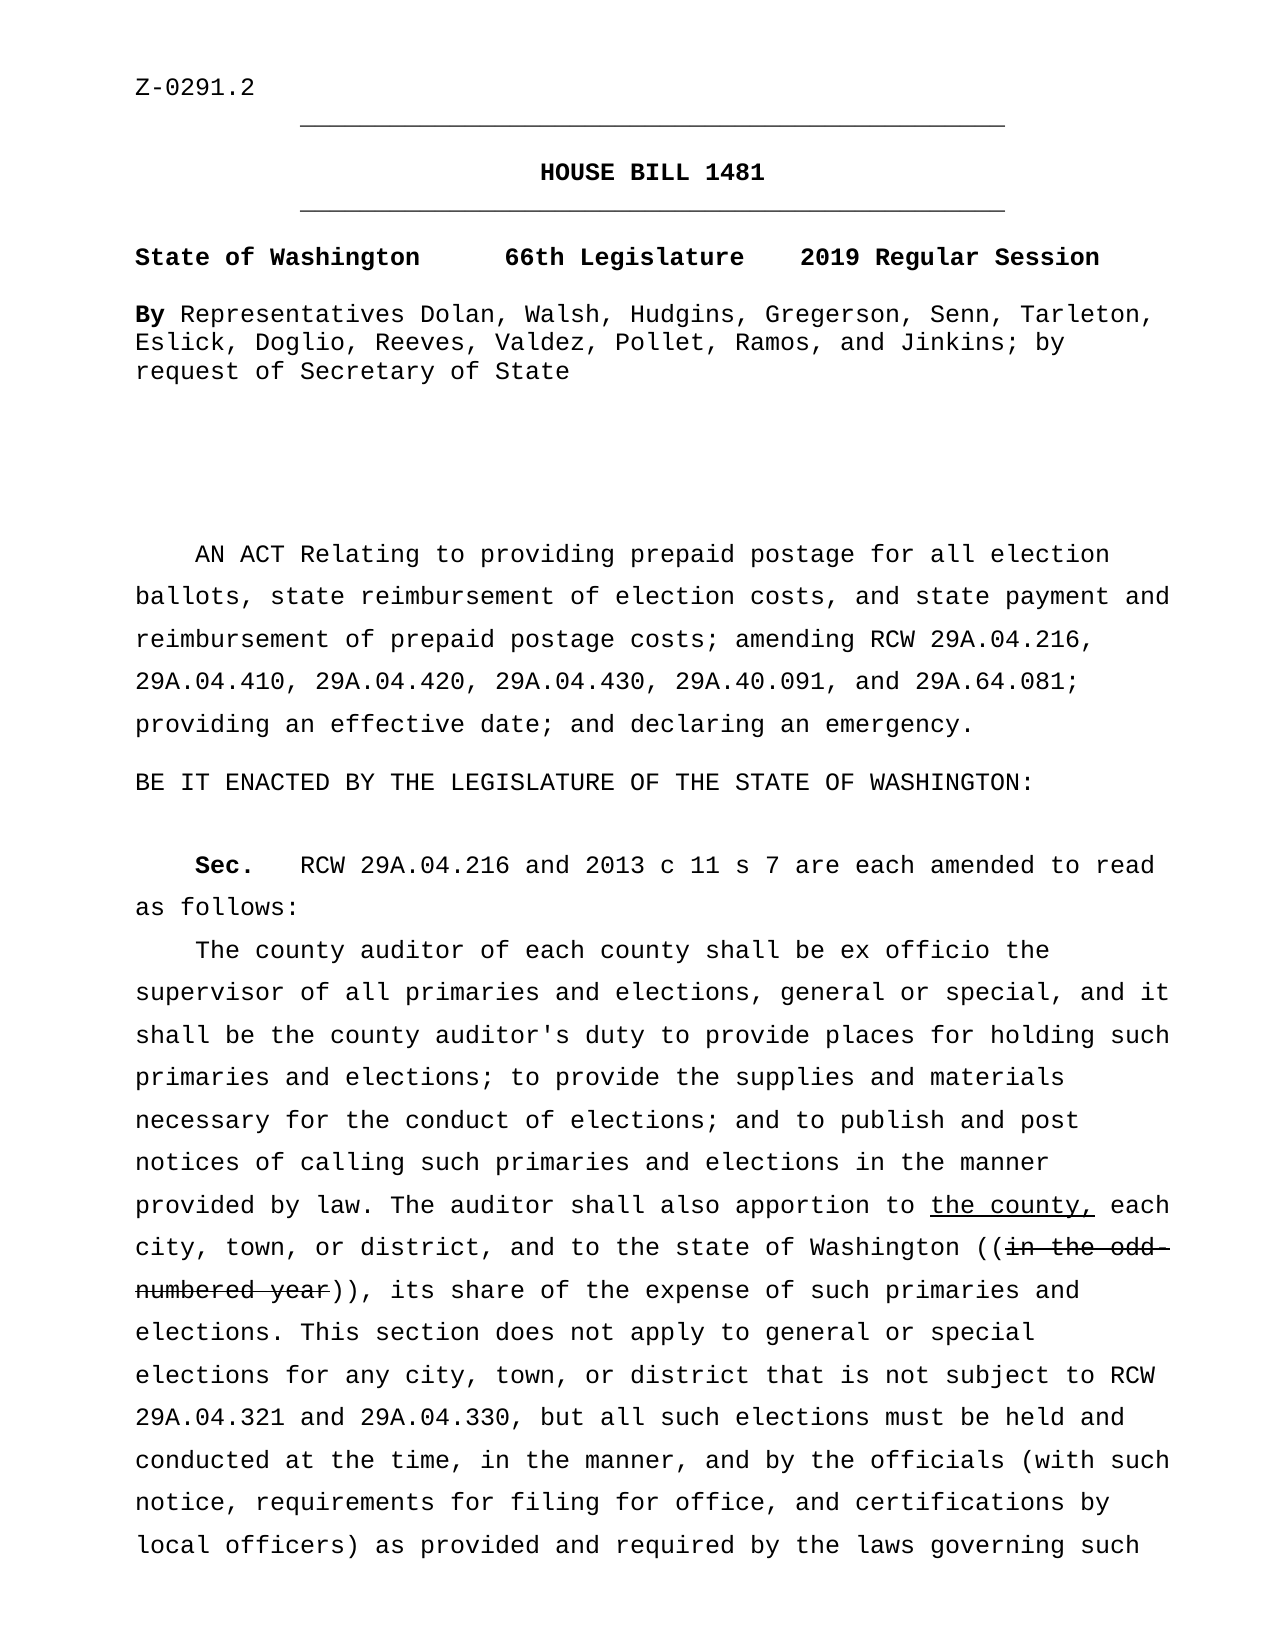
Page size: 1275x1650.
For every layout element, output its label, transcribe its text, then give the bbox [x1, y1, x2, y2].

text AN ACT Relating to providing prepaid postage for all election ballots, state reimbursement of election costs, and state payment and reimbursement of prepaid postage costs; amending RCW 29A.04.216, 29A.04.410, 29A.04.420, 29A.04.430, 29A.40.091, and 29A.64.081; providing an effective date; and declaring an emergency. [135, 528, 1170, 741]
text _______________________________________________ [135, 103, 1170, 132]
text HOUSE BILL 1481 [135, 160, 1170, 188]
text _______________________________________________ [135, 188, 1170, 217]
text State of Washington 66th Legislature 2019 Regular Session [135, 245, 1170, 273]
text By Representatives Dolan, Walsh, Hudgins, Gregerson, Senn, Tarleton, Eslick, Doglio, Reeves, Valdez, Pollet, Ramos, and Jinkins; by request of Secretary of State [135, 302, 1170, 387]
text Z-0291.2 [135, 75, 1170, 103]
text BE IT ENACTED BY THE LEGISLATURE OF THE STATE OF WASHINGTON: [135, 769, 1170, 797]
text Sec. RCW 29A.04.216 and 2013 c 11 s 7 are each amended to read as follows: [135, 839, 1170, 924]
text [135, 924, 1170, 1562]
